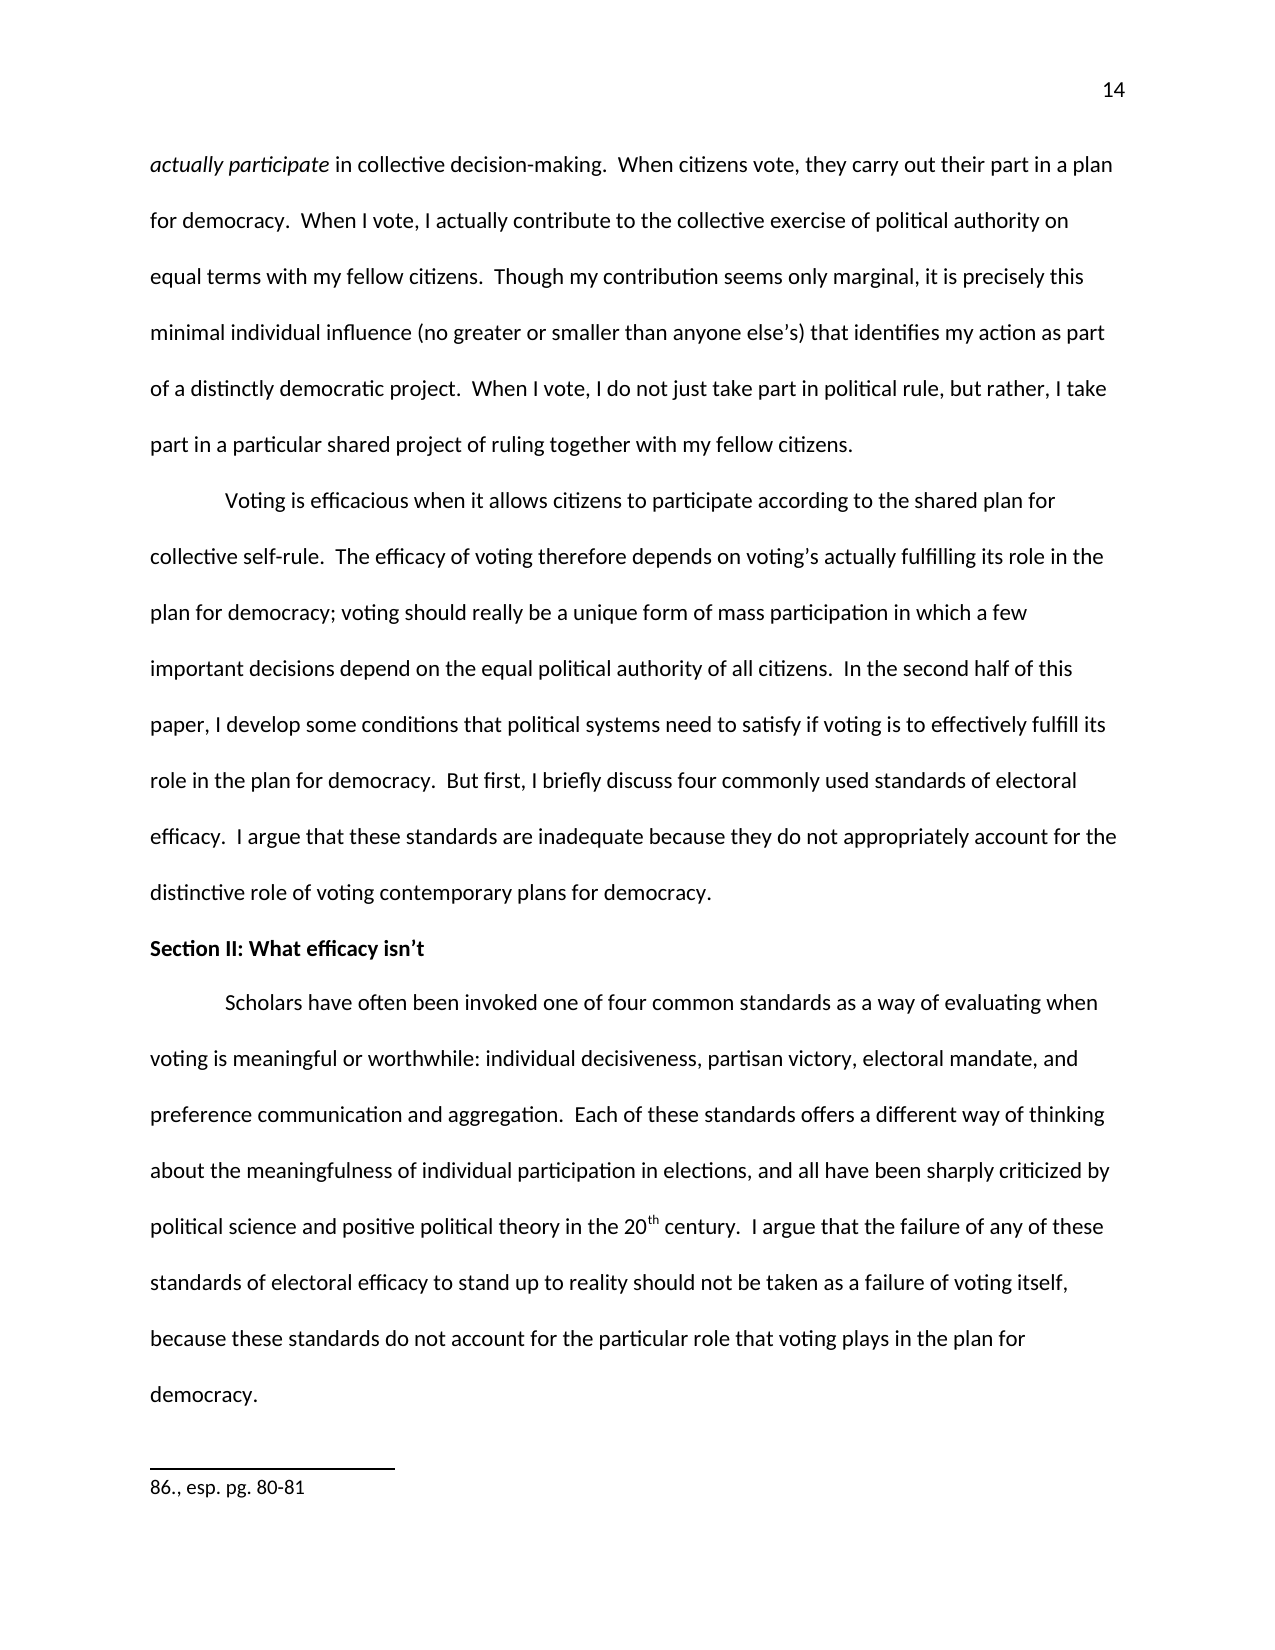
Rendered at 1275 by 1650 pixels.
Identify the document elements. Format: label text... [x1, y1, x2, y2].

text Voting is efficacious when it allows citizens to participate according to the shared plan for collective self-rule. The efficacy of voting therefore depends on voting’s actually fulfilling its role in the plan for democracy; voting should really be a unique form of mass participation in which a few important decisions depend on the equal political authority of all citizens. In the second half of this paper, I develop some conditions that political systems need to satisfy if voting is to effectively fulfill its role in the plan for democracy. But first, I briefly discuss four commonly used standards of electoral efficacy. I argue that these standards are inadequate because they do not appropriately account for the distinctive role of voting contemporary plans for democracy. [150, 486, 1125, 907]
text Section II: What efficacy isn’t [150, 934, 1125, 963]
text Scholars have often been invoked one of four common standards as a way of evaluating when voting is meaningful or worthwhile: individual decisiveness, partisan victory, electoral mandate, and preference communication and aggregation. Each of these standards offers a different way of thinking about the meaningfulness of individual participation in elections, and all have been sharply criticized by political science and positive political theory in the 20th century. I argue that the failure of any of these standards of electoral efficacy to stand up to reality should not be taken as a failure of voting itself, because these standards do not account for the particular role that voting plays in the plan for democracy. [150, 988, 1125, 1408]
text Scholars often emphasize the symbolic value of voting as a civic ritual, an expression of democratic solidarity. But voting is not a mere symbol of democracy. When citizens vote, they actually participate in collective decision-making. When citizens vote, they carry out their part in a plan for democracy. When I vote, I actually contribute to the collective exercise of political authority on equal terms with my fellow citizens. Though my contribution seems only marginal, it is precisely this minimal individual influence (no greater or smaller than anyone else’s) that identifies my action as part of a distinctly democratic project. When I vote, I do not just take part in political rule, but rather, I take part in a particular shared project of ruling together with my fellow citizens. [150, 150, 1125, 458]
